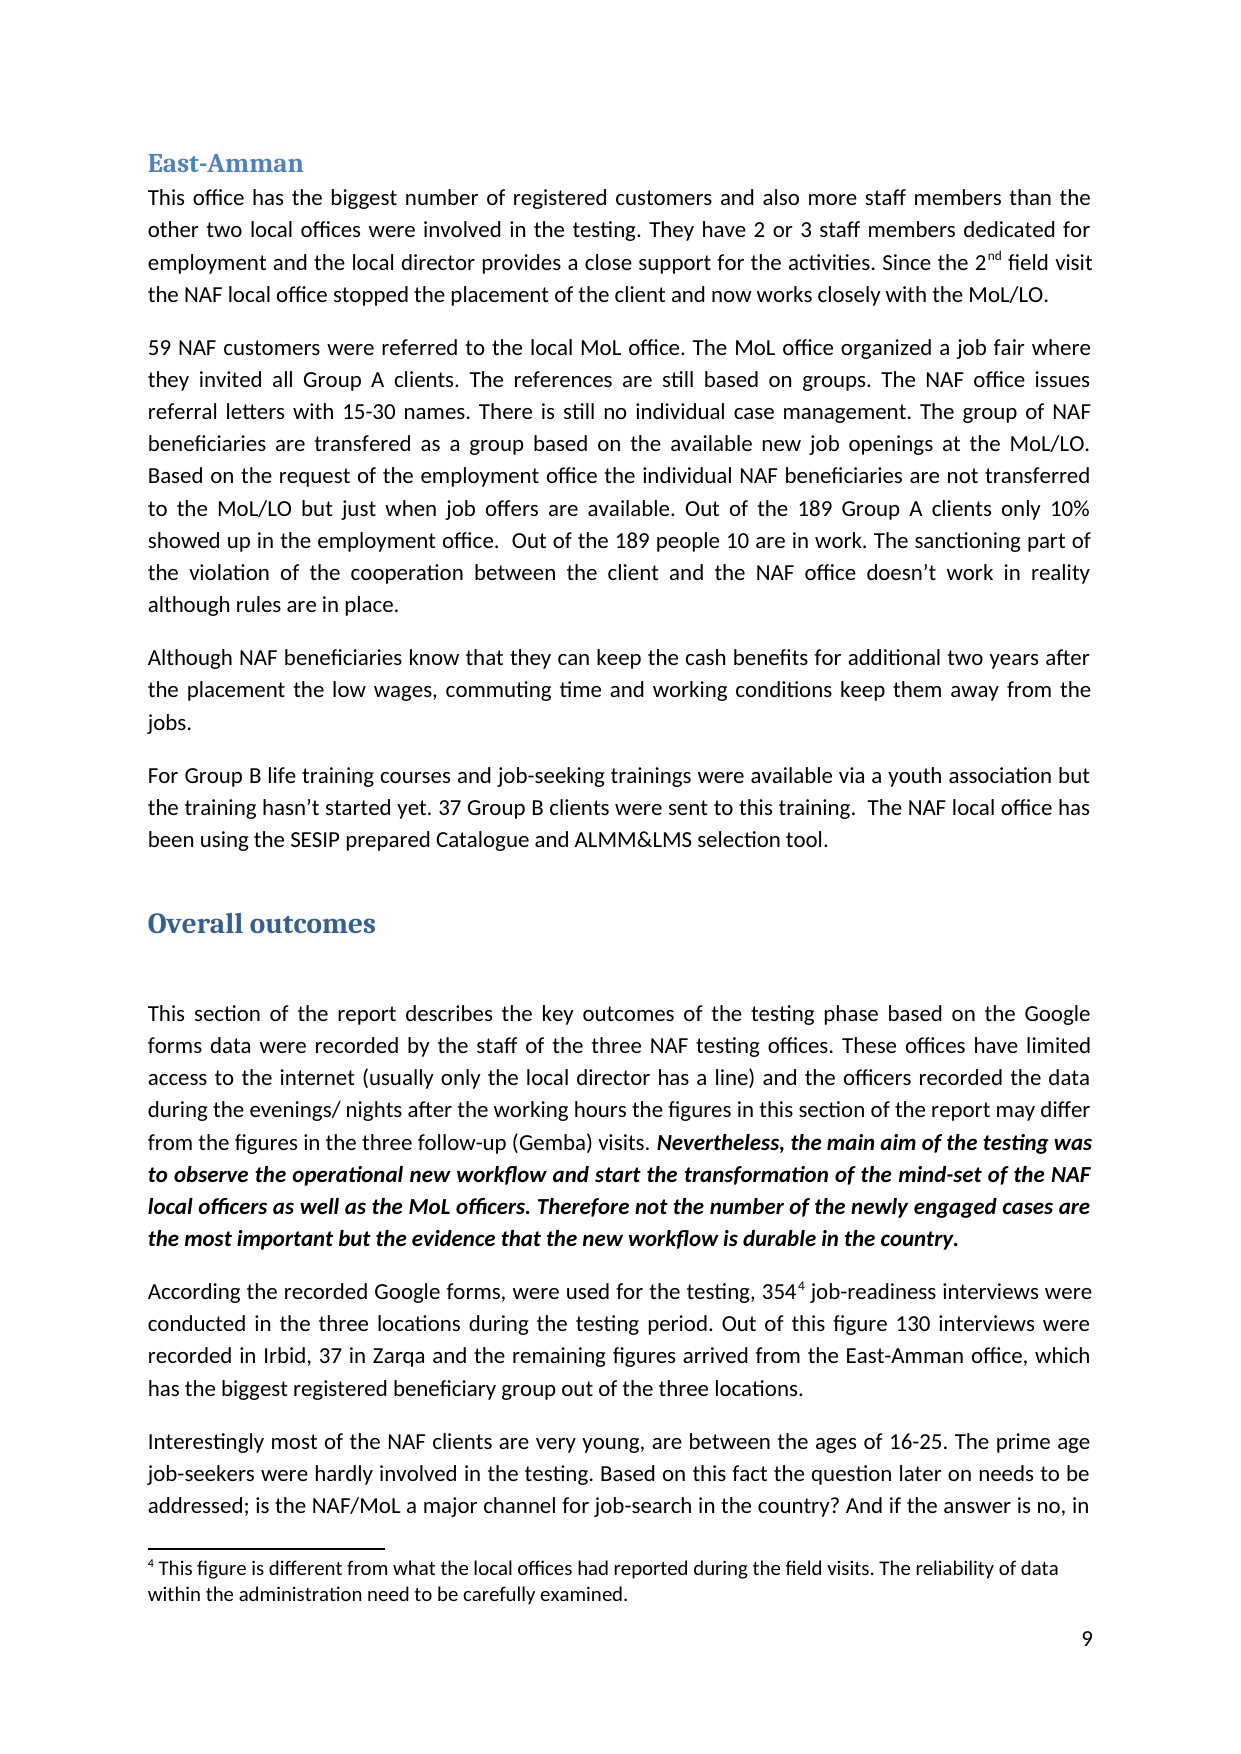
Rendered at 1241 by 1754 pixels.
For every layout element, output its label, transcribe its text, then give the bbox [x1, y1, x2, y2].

text 59 NAF customers were referred to the local MoL office. The MoL office organized a job fair where they invited all Group A clients. The references are still based on groups. The NAF office issues referral letters with 15-30 names. There is still no individual case management. The group of NAF beneficiaries are transfered as a group based on the available new job openings at the MoL/LO. Based on the request of the employment office the individual NAF beneficiaries are not transferred to the MoL/LO but just when job offers are available. Out of the 189 Group A clients only 10% showed up in the employment office. Out of the 189 people 10 are in work. The sanctioning part of the violation of the cooperation between the client and the NAF office doesn’t work in reality although rules are in place. [148, 333, 1093, 618]
text This office has the biggest number of registered customers and also more staff members than the other two local offices were involved in the testing. They have 2 or 3 staff members dedicated for employment and the local director provides a close support for the activities. Since the 2nd field visit the NAF local office stopped the placement of the client and now works closely with the MoL/LO. [148, 183, 1093, 308]
subtitle East-Amman [148, 148, 1093, 179]
subtitle Overall outcomes [148, 907, 1093, 941]
text This section of the report describes the key outcomes of the testing phase based on the Google forms data were recorded by the staff of the three NAF testing offices. These offices have limited access to the internet (usually only the local director has a line) and the officers recorded the data during the evenings/ nights after the working hours the figures in this section of the report may differ from the figures in the three follow-up (Gemba) visits. Nevertheless, the main aim of the testing was to observe the operational new workflow and start the transformation of the mind-set of the NAF local officers as well as the MoL officers. Therefore not the number of the newly engaged cases are the most important but the evidence that the new workflow is durable in the country. [148, 999, 1093, 1252]
text According the recorded Google forms, were used for the testing, 354 job-readiness interviews were conducted in the three locations during the testing period. Out of this figure 130 interviews were recorded in Irbid, 37 in Zarqa and the remaining figures arrived from the East-Amman office, which has the biggest registered beneficiary group out of the three locations. [148, 1277, 1093, 1402]
text For Group B life training courses and job-seeking trainings were available via a youth association but the training hasn’t started yet. 37 Group B clients were sent to this training. The NAF local office has been using the SESIP prepared Catalogue and ALMM&LMS selection tool. [148, 761, 1093, 853]
text Although NAF beneficiaries know that they can keep the cash benefits for additional two years after the placement the low wages, commuting time and working conditions keep them away from the jobs. [148, 643, 1093, 736]
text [148, 1427, 1093, 1519]
